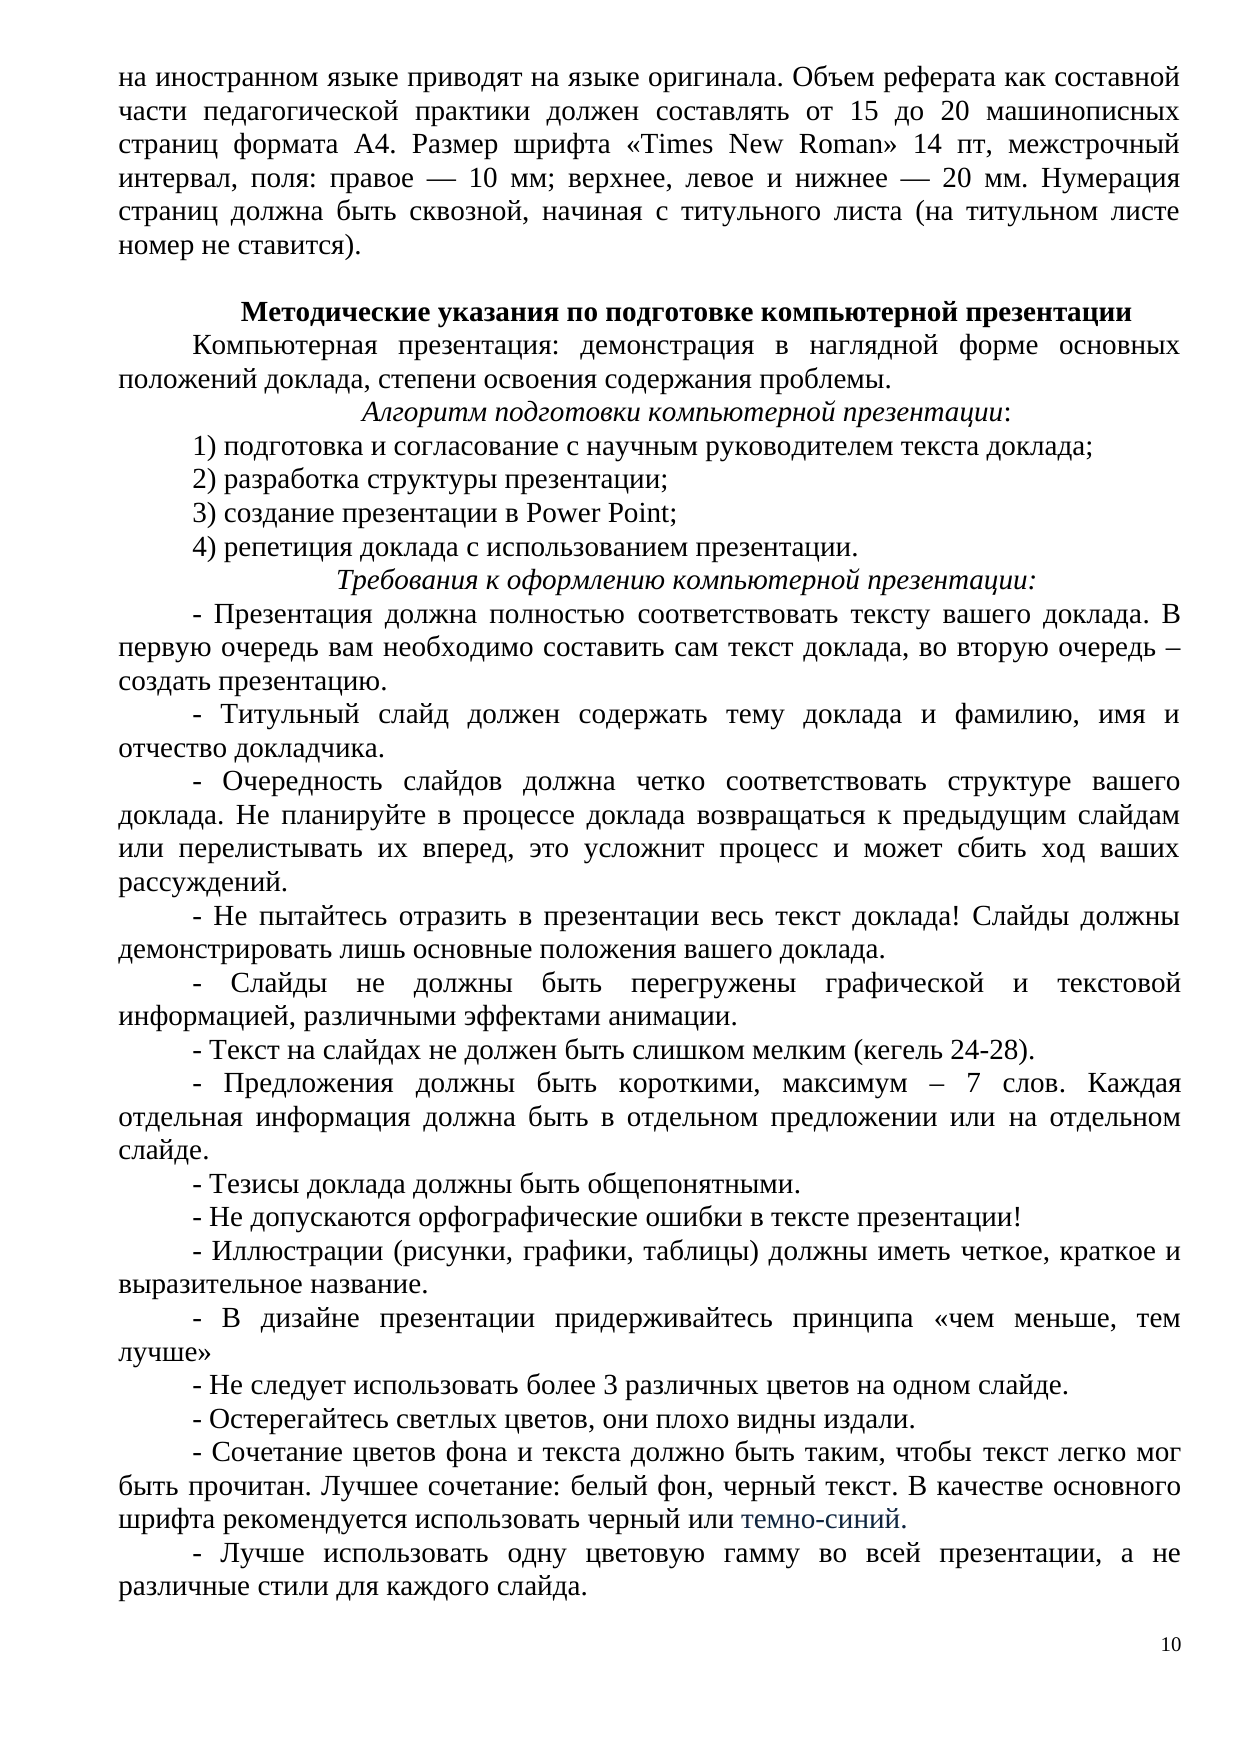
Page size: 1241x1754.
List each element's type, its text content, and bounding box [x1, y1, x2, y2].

text 1) подготовка и согласование с научным руководителем текста доклада; [118, 428, 1181, 462]
text Требования к оформлению компьютерной презентации: [118, 562, 1181, 596]
text - Остерегайтесь светлых цветов, они плохо видны издали. [118, 1401, 1181, 1434]
text - Не пытайтесь отразить в презентации весь текст доклада! Слайды должны демонстрировать лишь основные положения вашего доклада. [118, 898, 1181, 965]
text Алгоритм подготовки компьютерной презентации: [118, 394, 1181, 428]
text - Слайды не должны быть перегружены графической и текстовой информацией, различными эффектами анимации. [118, 965, 1181, 1032]
text - Тезисы доклада должны быть общепонятными. [118, 1166, 1181, 1199]
text - Сочетание цветов фона и текста должно быть таким, чтобы текст легко мог быть прочитан. Лучшее сочетание: белый фон, черный текст. В качестве основного шрифта рекомендуется использовать черный или темно-синий. [118, 1434, 1181, 1535]
text - Не следует использовать более 3 различных цветов на одном слайде. [118, 1367, 1181, 1401]
text - Предложения должны быть короткими, максимум – 7 слов. Каждая отдельная информация должна быть в отдельном предложении или на отдельном слайде. [118, 1065, 1181, 1166]
text 2) разработка структуры презентации; [118, 462, 1181, 495]
text - Очередность слайдов должна четко соответствовать структуре вашего доклада. Не планируйте в процессе доклада возвращаться к предыдущим слайдам или перелистывать их вперед, это усложнит процесс и может сбить ход ваших рассуждений. [118, 763, 1181, 898]
text - Не допускаются орфографические ошибки в тексте презентации! [118, 1199, 1181, 1233]
text - Титульный слайд должен содержать тему доклада и фамилию, имя и отчество докладчика. [118, 696, 1181, 763]
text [118, 59, 1181, 260]
text - Текст на слайдах не должен быть слишком мелким (кегель 24-28). [118, 1032, 1181, 1065]
text - Лучше использовать одну цветовую гамму во всей презентации, а не различные стили для каждого слайда. [118, 1535, 1181, 1602]
text 3) создание презентации в Power Point; [118, 495, 1181, 529]
text - В дизайне презентации придерживайтесь принципа «чем меньше, тем лучше» [118, 1300, 1181, 1367]
text Компьютерная презентация: демонстрация в наглядной форме основных положений доклада, степени освоения содержания проблемы. [118, 327, 1181, 394]
text - Презентация должна полностью соответствовать тексту вашего доклада. В первую очередь вам необходимо составить сам текст доклада, во вторую очередь – создать презентацию. [118, 596, 1181, 696]
text - Иллюстрации (рисунки, графики, таблицы) должны иметь четкое, краткое и выразительное название. [118, 1233, 1181, 1300]
text Методические указания по подготовке компьютерной презентации [118, 294, 1181, 327]
text 4) репетиция доклада с использованием презентации. [118, 529, 1181, 562]
